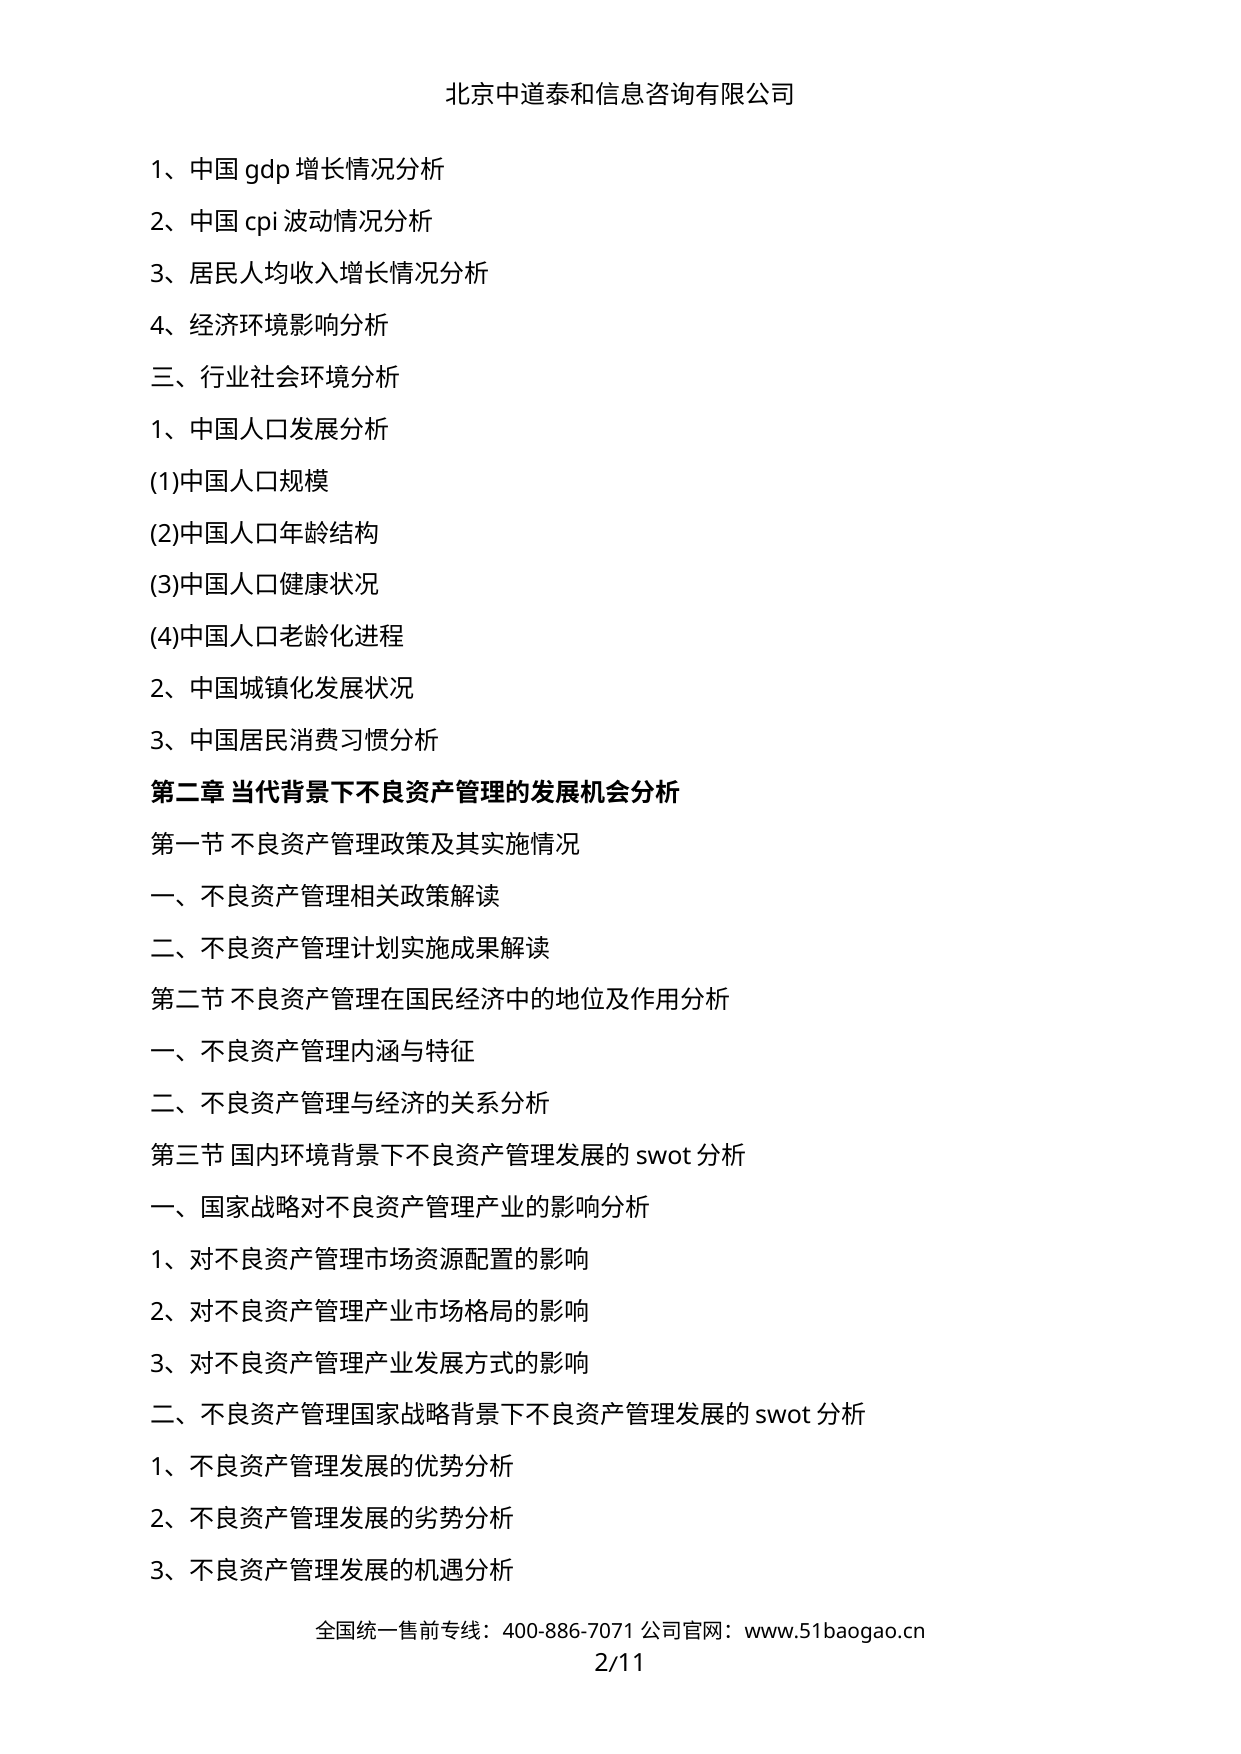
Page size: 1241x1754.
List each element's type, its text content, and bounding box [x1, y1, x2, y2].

text 3、不良资产管理发展的机遇分析 [150, 1551, 1090, 1587]
text 2、不良资产管理发展的劣势分析 [150, 1499, 1090, 1535]
text 4、经济环境影响分析 [150, 306, 1090, 342]
text 一、国家战略对不良资产管理产业的影响分析 [150, 1187, 1090, 1224]
text 1、对不良资产管理市场资源配置的影响 [150, 1239, 1090, 1276]
text (3)中国人口健康状况 [150, 565, 1090, 601]
text 第三节 国内环境背景下不良资产管理发展的swot分析 [150, 1136, 1090, 1172]
text (2)中国人口年龄结构 [150, 513, 1090, 549]
text 2、中国城镇化发展状况 [150, 669, 1090, 705]
text 1、中国gdp增长情况分析 [150, 150, 1090, 186]
text 1、不良资产管理发展的优势分析 [150, 1447, 1090, 1483]
text 第二节 不良资产管理在国民经济中的地位及作用分析 [150, 980, 1090, 1016]
text 二、不良资产管理计划实施成果解读 [150, 928, 1090, 964]
text 2、中国cpi波动情况分析 [150, 202, 1090, 238]
text 二、不良资产管理国家战略背景下不良资产管理发展的swot分析 [150, 1395, 1090, 1431]
text 2、对不良资产管理产业市场格局的影响 [150, 1291, 1090, 1327]
text 一、不良资产管理内涵与特征 [150, 1032, 1090, 1068]
text 1、中国人口发展分析 [150, 409, 1090, 446]
text 3、居民人均收入增长情况分析 [150, 254, 1090, 290]
text (4)中国人口老龄化进程 [150, 617, 1090, 653]
text (1)中国人口规模 [150, 461, 1090, 497]
text 二、不良资产管理与经济的关系分析 [150, 1084, 1090, 1120]
text 第一节 不良资产管理政策及其实施情况 [150, 824, 1090, 861]
text 3、对不良资产管理产业发展方式的影响 [150, 1343, 1090, 1379]
text 3、中国居民消费习惯分析 [150, 721, 1090, 757]
text 三、行业社会环境分析 [150, 357, 1090, 394]
text 一、不良资产管理相关政策解读 [150, 876, 1090, 912]
text 第二章 当代背景下不良资产管理的发展机会分析 [150, 772, 1090, 809]
